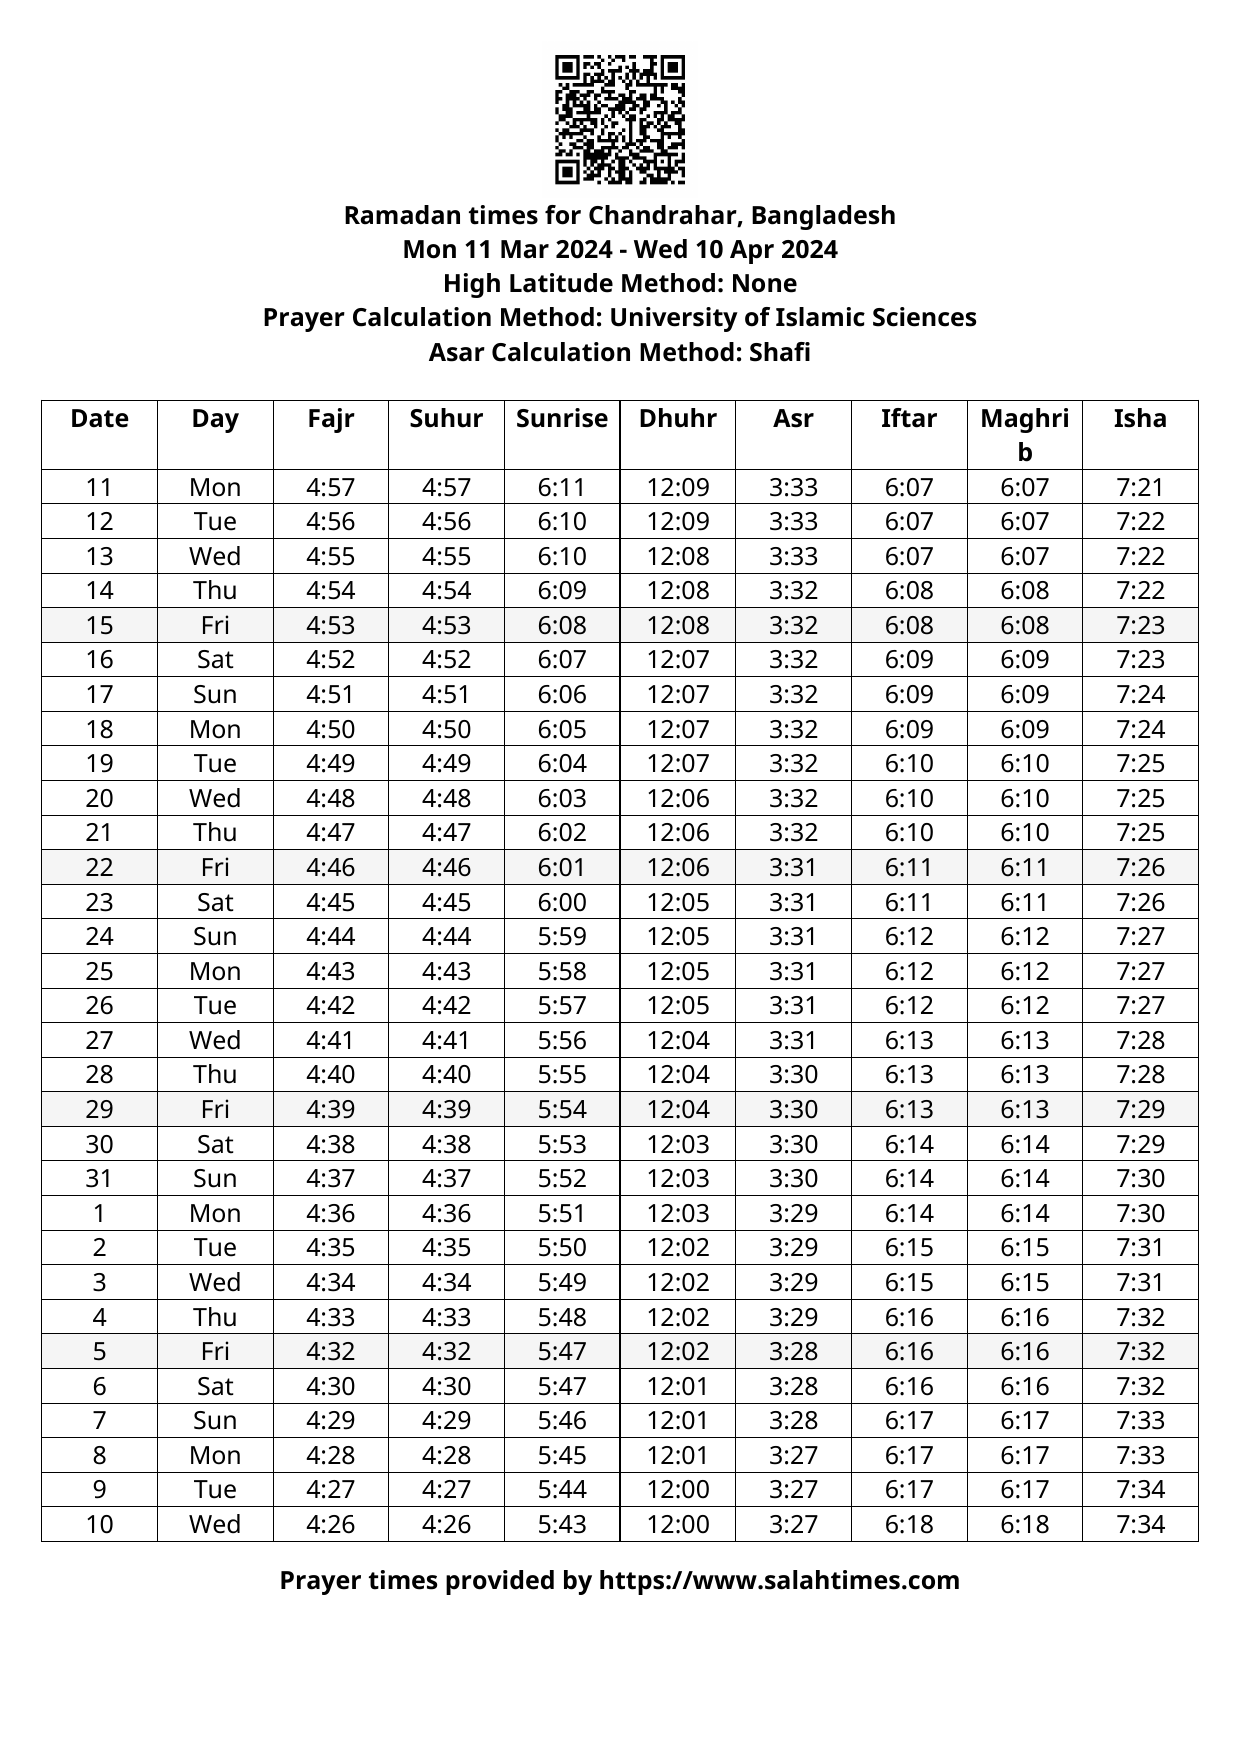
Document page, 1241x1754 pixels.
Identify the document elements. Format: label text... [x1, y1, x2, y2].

table_cell 4:39 [389, 1092, 504, 1126]
table_cell 4:52 [274, 643, 388, 676]
table_cell Tue [158, 1473, 273, 1506]
table_cell 6:11 [968, 885, 1082, 918]
table_cell 6:07 [968, 539, 1082, 572]
table_cell 4:36 [389, 1196, 504, 1229]
table_cell 4:45 [389, 885, 504, 918]
table_cell 4:57 [274, 470, 388, 503]
table_cell 12:09 [621, 504, 735, 538]
table_cell 6:14 [968, 1127, 1082, 1160]
table_cell 21 [42, 816, 157, 849]
table_cell Mon [158, 1438, 273, 1472]
table_header Day [158, 401, 273, 469]
table_cell 17 [42, 677, 157, 711]
table_cell 3:30 [736, 1092, 851, 1126]
table_cell Tue [158, 746, 273, 780]
table_cell 4:38 [274, 1127, 388, 1160]
table_cell 4:42 [274, 989, 388, 1022]
table_cell 4:34 [274, 1265, 388, 1299]
table_cell 7:33 [1083, 1438, 1198, 1472]
table_cell 4:30 [389, 1369, 504, 1402]
table_cell 7:31 [1083, 1231, 1198, 1264]
table_cell 12:00 [621, 1507, 735, 1541]
table_cell 12:06 [621, 816, 735, 849]
table_cell 6:18 [968, 1507, 1082, 1541]
table_cell 12:00 [621, 1473, 735, 1506]
table_cell 6:08 [852, 608, 967, 642]
table_cell Fri [158, 1092, 273, 1126]
table_cell 12:04 [621, 1092, 735, 1126]
table_cell 5:52 [505, 1161, 619, 1195]
table_cell 4:33 [274, 1300, 388, 1333]
table_cell Mon [158, 712, 273, 745]
table_cell 12:03 [621, 1161, 735, 1195]
table_cell 5:57 [505, 989, 619, 1022]
table_cell 3:33 [736, 504, 851, 538]
table_cell 4:41 [274, 1023, 388, 1057]
table_cell 6:17 [968, 1473, 1082, 1506]
table_cell 7:25 [1083, 816, 1198, 849]
table_cell 3:31 [736, 989, 851, 1022]
table_cell 3:29 [736, 1231, 851, 1264]
table_cell 6:01 [505, 850, 619, 884]
table_cell 7:25 [1083, 781, 1198, 814]
table_cell 6:15 [852, 1231, 967, 1264]
table_cell Sun [158, 1404, 273, 1437]
table_cell 6:10 [968, 746, 1082, 780]
table_cell 5:44 [505, 1473, 619, 1506]
table_cell 12:07 [621, 677, 735, 711]
table_cell 3:31 [736, 919, 851, 953]
table_cell 5:50 [505, 1231, 619, 1264]
table_cell 4:28 [274, 1438, 388, 1472]
table_cell 6:02 [505, 816, 619, 849]
table_cell Wed [158, 539, 273, 572]
table_cell 3:27 [736, 1438, 851, 1472]
table_cell 11 [42, 470, 157, 503]
table_cell 4:45 [274, 885, 388, 918]
table_cell 4:28 [389, 1438, 504, 1472]
text High Latitude Method: None [42, 266, 1198, 300]
table_cell 7:32 [1083, 1369, 1198, 1402]
table_cell 4:26 [274, 1507, 388, 1541]
table_cell Wed [158, 1507, 273, 1541]
table_cell Wed [158, 1023, 273, 1057]
table_cell 23 [42, 885, 157, 918]
table_cell 12:05 [621, 919, 735, 953]
table_cell 6:06 [505, 677, 619, 711]
table_cell 3:32 [736, 574, 851, 607]
table_header Sunrise [505, 401, 619, 469]
table_cell 28 [42, 1058, 157, 1091]
table_cell 6:10 [505, 504, 619, 538]
table_cell 7:29 [1083, 1127, 1198, 1160]
table_cell 20 [42, 781, 157, 814]
table_cell 6:13 [852, 1092, 967, 1126]
table_cell 3:27 [736, 1473, 851, 1506]
table_cell 6:17 [968, 1404, 1082, 1437]
table_header Date [42, 401, 157, 469]
table_cell 3:31 [736, 954, 851, 987]
table_cell 24 [42, 919, 157, 953]
table_cell 3:32 [736, 746, 851, 780]
table_cell 2 [42, 1231, 157, 1264]
table_cell 4:57 [389, 470, 504, 503]
table_cell 4:50 [389, 712, 504, 745]
table_header Isha [1083, 401, 1198, 469]
table_cell 6:13 [852, 1058, 967, 1091]
table_cell 4:36 [274, 1196, 388, 1229]
table_cell 6:16 [852, 1334, 967, 1368]
table_cell 5:55 [505, 1058, 619, 1091]
table_cell 6:09 [968, 712, 1082, 745]
table_cell 7:22 [1083, 574, 1198, 607]
table_cell 6:18 [852, 1507, 967, 1541]
table_cell 4:53 [274, 608, 388, 642]
table_cell 5:53 [505, 1127, 619, 1160]
table_cell 29 [42, 1092, 157, 1126]
table_cell 22 [42, 850, 157, 884]
table_cell 10 [42, 1507, 157, 1541]
table_cell 12:02 [621, 1265, 735, 1299]
table_cell 18 [42, 712, 157, 745]
table_cell 6:17 [968, 1438, 1082, 1472]
table_cell Wed [158, 781, 273, 814]
text Prayer Calculation Method: University of Islamic Sciences [42, 300, 1198, 334]
table_cell 3:31 [736, 1023, 851, 1057]
table_cell 12:07 [621, 643, 735, 676]
table_cell 3:28 [736, 1369, 851, 1402]
table_cell 8 [42, 1438, 157, 1472]
table_cell 27 [42, 1023, 157, 1057]
table_cell 4:26 [389, 1507, 504, 1541]
table_cell 31 [42, 1161, 157, 1195]
table_cell 4:29 [389, 1404, 504, 1437]
table_cell 6 [42, 1369, 157, 1402]
table_cell 4:56 [274, 504, 388, 538]
table_cell 12:03 [621, 1196, 735, 1229]
table_cell 4:38 [389, 1127, 504, 1160]
table_cell 6:10 [968, 781, 1082, 814]
table_cell 6:00 [505, 885, 619, 918]
table_cell 6:07 [505, 643, 619, 676]
table_cell 3:33 [736, 470, 851, 503]
table_cell Fri [158, 608, 273, 642]
table_cell 7:25 [1083, 746, 1198, 780]
table_cell Wed [158, 1265, 273, 1299]
table_cell 7:23 [1083, 643, 1198, 676]
table_cell 1 [42, 1196, 157, 1229]
table_cell 4:53 [389, 608, 504, 642]
table_cell 7:30 [1083, 1161, 1198, 1195]
table_cell 6:09 [852, 712, 967, 745]
table_cell 12:07 [621, 712, 735, 745]
table_cell 4:47 [274, 816, 388, 849]
table_cell 6:10 [852, 781, 967, 814]
table_cell 4:49 [389, 746, 504, 780]
table_cell 6:17 [852, 1404, 967, 1437]
table_cell 4:44 [274, 919, 388, 953]
table_cell 4:29 [274, 1404, 388, 1437]
table_cell 6:16 [968, 1334, 1082, 1368]
table_cell 4 [42, 1300, 157, 1333]
table_cell 12:02 [621, 1300, 735, 1333]
picture [542, 41, 699, 198]
table_cell 14 [42, 574, 157, 607]
table_cell 4:55 [389, 539, 504, 572]
table_cell 4:27 [274, 1473, 388, 1506]
table_cell 6:11 [852, 885, 967, 918]
table_cell 3:30 [736, 1058, 851, 1091]
table_cell 4:35 [389, 1231, 504, 1264]
table_cell 7:24 [1083, 712, 1198, 745]
table_cell 5:54 [505, 1092, 619, 1126]
table_cell 7:24 [1083, 677, 1198, 711]
table_cell Tue [158, 504, 273, 538]
table_cell 12:01 [621, 1438, 735, 1472]
table_cell 12 [42, 504, 157, 538]
table_cell 12:01 [621, 1369, 735, 1402]
table_cell 6:14 [968, 1196, 1082, 1229]
table_cell 3:29 [736, 1196, 851, 1229]
table_cell 30 [42, 1127, 157, 1160]
table_cell 3:32 [736, 643, 851, 676]
table_cell 4:34 [389, 1265, 504, 1299]
table_cell 5:47 [505, 1369, 619, 1402]
table_cell 7:32 [1083, 1334, 1198, 1368]
table_cell 4:43 [389, 954, 504, 987]
table_cell 6:16 [968, 1300, 1082, 1333]
table_cell 5:51 [505, 1196, 619, 1229]
table_cell 5:58 [505, 954, 619, 987]
table_cell 12:05 [621, 989, 735, 1022]
table_cell 3:30 [736, 1161, 851, 1195]
table_cell 6:15 [968, 1231, 1082, 1264]
table_cell 5:48 [505, 1300, 619, 1333]
table_cell 12:09 [621, 470, 735, 503]
table_cell 3:32 [736, 781, 851, 814]
table_cell 4:52 [389, 643, 504, 676]
table_cell 3 [42, 1265, 157, 1299]
table_cell 4:41 [389, 1023, 504, 1057]
table_cell Sat [158, 885, 273, 918]
table_cell Sat [158, 1127, 273, 1160]
table_cell 6:12 [852, 989, 967, 1022]
table_cell 7:23 [1083, 608, 1198, 642]
table_cell 5:45 [505, 1438, 619, 1472]
table_header Suhur [389, 401, 504, 469]
table_cell 6:07 [852, 470, 967, 503]
text Ramadan times for Chandrahar, Bangladesh [42, 198, 1198, 232]
table_cell 6:12 [968, 989, 1082, 1022]
table_cell Thu [158, 1300, 273, 1333]
table_cell 12:04 [621, 1058, 735, 1091]
table_cell 7:28 [1083, 1058, 1198, 1091]
table_cell 3:29 [736, 1265, 851, 1299]
table_cell 12:01 [621, 1404, 735, 1437]
table_cell 6:13 [968, 1092, 1082, 1126]
table_cell 4:39 [274, 1092, 388, 1126]
table_cell 6:03 [505, 781, 619, 814]
table_cell 4:50 [274, 712, 388, 745]
table_cell 4:40 [274, 1058, 388, 1091]
table_cell 7:34 [1083, 1507, 1198, 1541]
table_cell 3:28 [736, 1404, 851, 1437]
table_cell Tue [158, 989, 273, 1022]
table_cell 3:27 [736, 1507, 851, 1541]
table_cell 12:08 [621, 608, 735, 642]
table_cell 12:06 [621, 781, 735, 814]
table_cell 12:08 [621, 574, 735, 607]
table_cell 5:46 [505, 1404, 619, 1437]
table_cell Sat [158, 643, 273, 676]
table_cell 6:12 [852, 919, 967, 953]
table_cell 7:21 [1083, 470, 1198, 503]
table_cell 7:32 [1083, 1300, 1198, 1333]
table_cell 7:31 [1083, 1265, 1198, 1299]
table_cell 26 [42, 989, 157, 1022]
table_cell 4:32 [389, 1334, 504, 1368]
table_cell 6:11 [968, 850, 1082, 884]
table_cell 13 [42, 539, 157, 572]
table_header Dhuhr [621, 401, 735, 469]
table_cell 4:32 [274, 1334, 388, 1368]
table_cell 6:16 [968, 1369, 1082, 1402]
table_cell 7:28 [1083, 1023, 1198, 1057]
table_cell 6:07 [852, 504, 967, 538]
table_cell 6:04 [505, 746, 619, 780]
table_cell Mon [158, 1196, 273, 1229]
table_cell 12:05 [621, 885, 735, 918]
table_cell 3:33 [736, 539, 851, 572]
table_cell 5:56 [505, 1023, 619, 1057]
table_cell 6:16 [852, 1369, 967, 1402]
table_cell 4:27 [389, 1473, 504, 1506]
table_cell 12:06 [621, 850, 735, 884]
table_cell 7:27 [1083, 954, 1198, 987]
table_cell 4:46 [389, 850, 504, 884]
table_cell 6:09 [852, 643, 967, 676]
table_cell 6:09 [852, 677, 967, 711]
table_cell 12:05 [621, 954, 735, 987]
table_cell 6:15 [852, 1265, 967, 1299]
table_cell 5:43 [505, 1507, 619, 1541]
table_cell 6:07 [968, 470, 1082, 503]
table_cell 6:07 [852, 539, 967, 572]
table_cell 6:13 [968, 1058, 1082, 1091]
table_cell 7 [42, 1404, 157, 1437]
table_cell 12:07 [621, 746, 735, 780]
table_cell Fri [158, 850, 273, 884]
text Mon 11 Mar 2024 - Wed 10 Apr 2024 [42, 232, 1198, 266]
table_cell 6:17 [852, 1473, 967, 1506]
table_cell 6:14 [852, 1161, 967, 1195]
table_cell 15 [42, 608, 157, 642]
table_cell 5:59 [505, 919, 619, 953]
table_cell 6:11 [852, 850, 967, 884]
table_cell Thu [158, 1058, 273, 1091]
table_cell 6:13 [968, 1023, 1082, 1057]
table_cell 6:14 [852, 1127, 967, 1160]
table_cell 7:30 [1083, 1196, 1198, 1229]
table_cell 6:09 [968, 677, 1082, 711]
table_cell 12:02 [621, 1334, 735, 1368]
table_cell 4:35 [274, 1231, 388, 1264]
table_cell 4:48 [274, 781, 388, 814]
table_cell 7:29 [1083, 1092, 1198, 1126]
table_cell 6:12 [852, 954, 967, 987]
table_cell 5:49 [505, 1265, 619, 1299]
table_cell 6:07 [968, 504, 1082, 538]
table_cell 6:13 [852, 1023, 967, 1057]
table_cell 3:32 [736, 608, 851, 642]
table_cell 6:08 [852, 574, 967, 607]
table_cell 7:22 [1083, 504, 1198, 538]
table_cell 4:56 [389, 504, 504, 538]
table_cell 3:31 [736, 885, 851, 918]
table_cell 12:04 [621, 1023, 735, 1057]
table_cell 6:14 [968, 1161, 1082, 1195]
table_cell 6:12 [968, 919, 1082, 953]
table_cell 4:43 [274, 954, 388, 987]
table_cell 4:54 [389, 574, 504, 607]
table_cell Fri [158, 1334, 273, 1368]
table_cell 6:10 [968, 816, 1082, 849]
table_cell 6:11 [505, 470, 619, 503]
table_cell 7:27 [1083, 919, 1198, 953]
table_header Iftar [852, 401, 967, 469]
table_cell 3:30 [736, 1127, 851, 1160]
table_cell Thu [158, 574, 273, 607]
table_cell 6:08 [968, 574, 1082, 607]
table_cell 6:08 [968, 608, 1082, 642]
table_cell 25 [42, 954, 157, 987]
table_cell 7:26 [1083, 885, 1198, 918]
table_cell 6:14 [852, 1196, 967, 1229]
table_cell Mon [158, 954, 273, 987]
table_cell 4:51 [389, 677, 504, 711]
table_cell 4:33 [389, 1300, 504, 1333]
table_cell 5:47 [505, 1334, 619, 1368]
table_cell 12:08 [621, 539, 735, 572]
table_cell 4:44 [389, 919, 504, 953]
table_cell 4:42 [389, 989, 504, 1022]
table_cell Sun [158, 677, 273, 711]
table_cell 5 [42, 1334, 157, 1368]
table_cell 7:27 [1083, 989, 1198, 1022]
text Prayer times provided by https://www.salahtimes.com [42, 1563, 1198, 1597]
table_cell 19 [42, 746, 157, 780]
table_cell 6:12 [968, 954, 1082, 987]
table_cell 7:26 [1083, 850, 1198, 884]
table_cell 4:30 [274, 1369, 388, 1402]
table_cell 3:32 [736, 816, 851, 849]
table_cell 4:49 [274, 746, 388, 780]
table_cell 4:37 [389, 1161, 504, 1195]
table_cell 6:16 [852, 1300, 967, 1333]
table_cell 6:17 [852, 1438, 967, 1472]
table_cell 6:05 [505, 712, 619, 745]
table_cell 4:54 [274, 574, 388, 607]
table_cell 6:10 [505, 539, 619, 572]
table_cell Sat [158, 1369, 273, 1402]
table_cell 4:55 [274, 539, 388, 572]
table_cell Sun [158, 1161, 273, 1195]
table_header Asr [736, 401, 851, 469]
table_cell 3:32 [736, 677, 851, 711]
table_header Maghrib [968, 401, 1082, 469]
table_cell 7:33 [1083, 1404, 1198, 1437]
table_cell Sun [158, 919, 273, 953]
table_cell 16 [42, 643, 157, 676]
table_cell 3:28 [736, 1334, 851, 1368]
table_header Fajr [274, 401, 388, 469]
table_cell Thu [158, 816, 273, 849]
table_cell 7:34 [1083, 1473, 1198, 1506]
table_cell Mon [158, 470, 273, 503]
table_cell Tue [158, 1231, 273, 1264]
table_cell 4:51 [274, 677, 388, 711]
table_cell 4:47 [389, 816, 504, 849]
table_cell 6:08 [505, 608, 619, 642]
table_cell 6:10 [852, 746, 967, 780]
table_cell 3:31 [736, 850, 851, 884]
table_cell 12:03 [621, 1127, 735, 1160]
table_cell 3:29 [736, 1300, 851, 1333]
table_cell 4:40 [389, 1058, 504, 1091]
table_cell 9 [42, 1473, 157, 1506]
table_cell 6:09 [968, 643, 1082, 676]
table_cell 3:32 [736, 712, 851, 745]
table_cell 6:15 [968, 1265, 1082, 1299]
text Asar Calculation Method: Shafi [42, 334, 1198, 368]
table_cell 4:48 [389, 781, 504, 814]
table_cell 4:37 [274, 1161, 388, 1195]
table_cell 6:09 [505, 574, 619, 607]
table_cell 12:02 [621, 1231, 735, 1264]
table_cell 7:22 [1083, 539, 1198, 572]
table_cell 6:10 [852, 816, 967, 849]
table_cell 4:46 [274, 850, 388, 884]
